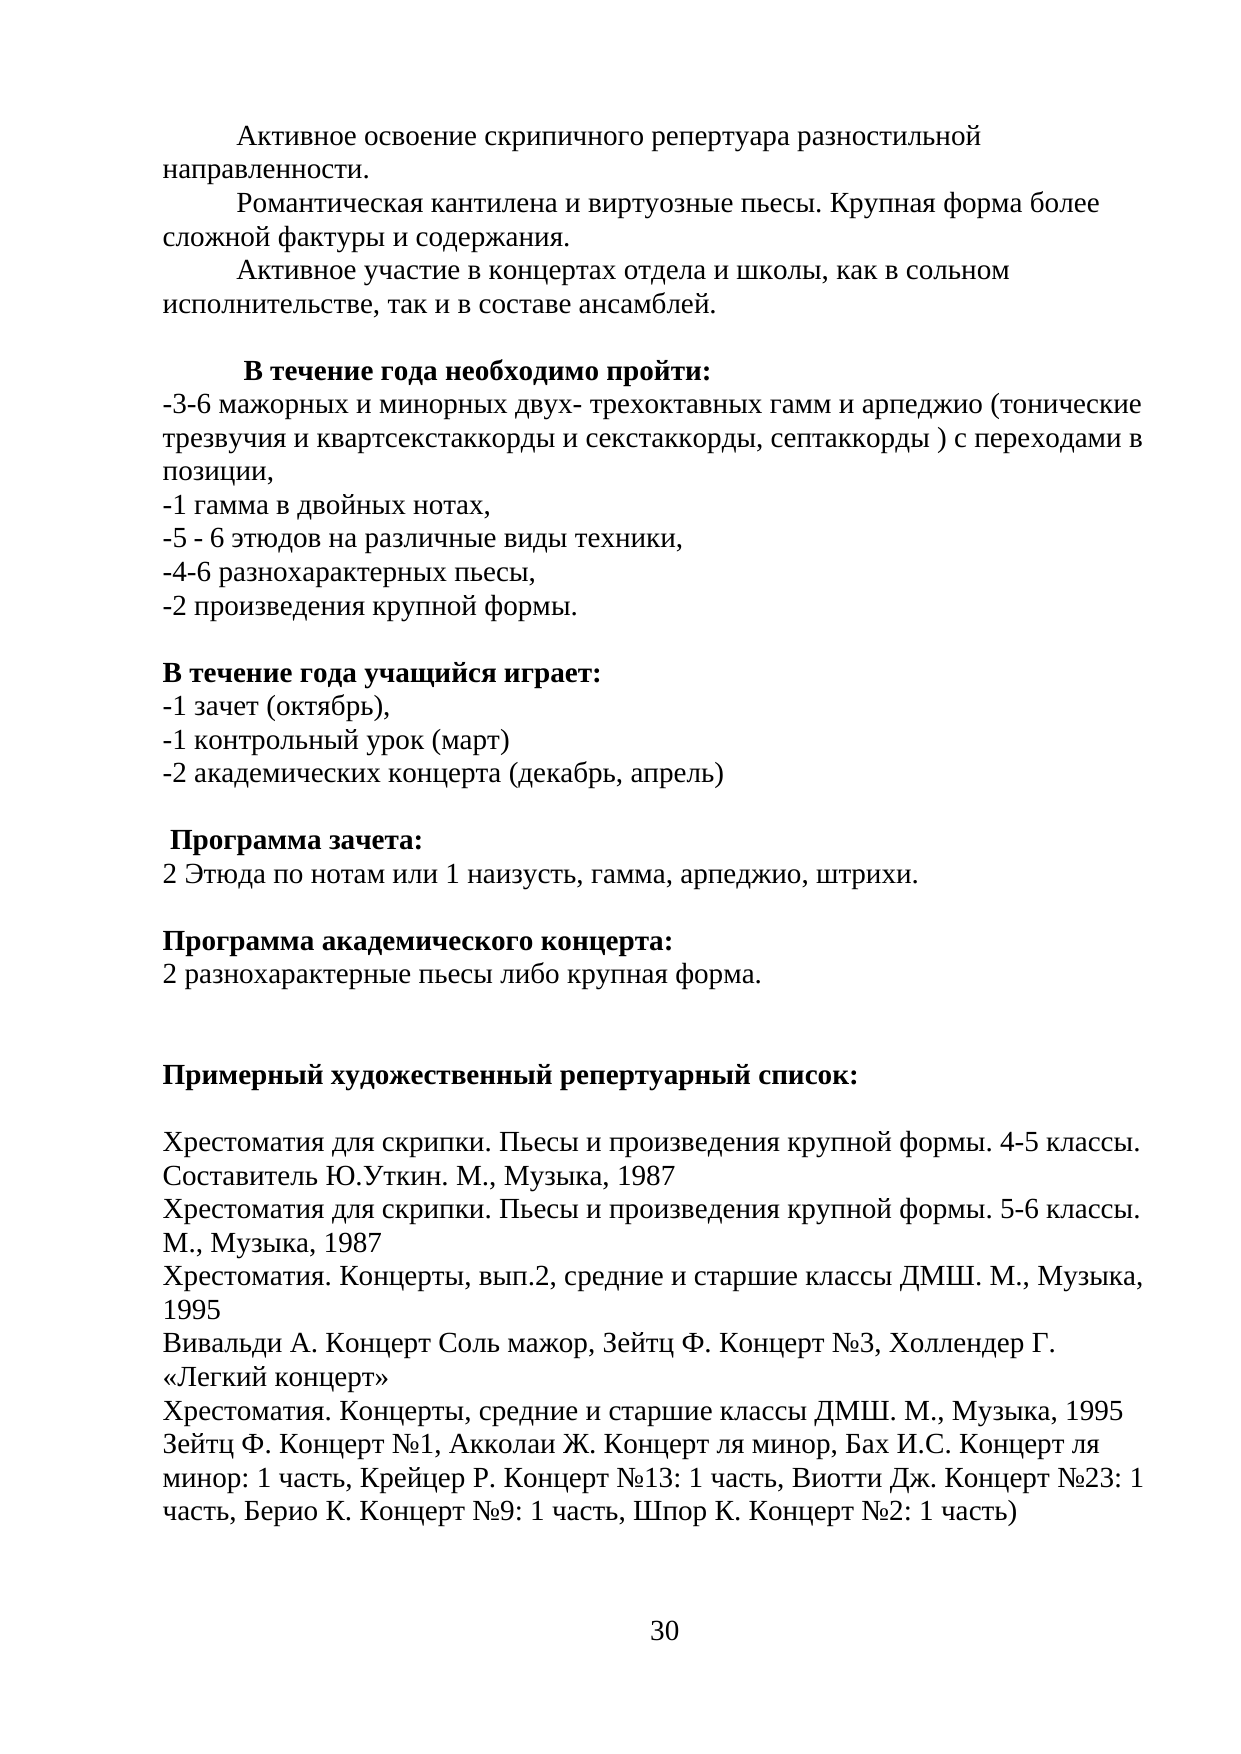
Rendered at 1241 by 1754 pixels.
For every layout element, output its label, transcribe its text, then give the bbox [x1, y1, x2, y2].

text В течение года необходимо пройти: [162, 353, 1166, 386]
text -1 контрольный урок (март) [162, 722, 1167, 755]
text Активное участие в концертах отдела и школы, как в сольном исполнительстве, так и в составе ансамблей. [162, 252, 1167, 319]
text -2 академических концерта (декабрь, апрель) [162, 755, 1167, 789]
text 2 Этюда по нотам или 1 наизусть, гамма, арпеджио, штрихи. [162, 856, 1167, 889]
text Вивальди А. Концерт Соль мажор, Зейтц Ф. Концерт №3, Холлендер Г. «Легкий концерт» [162, 1326, 1167, 1393]
text Активное освоение скрипичного репертуара разностильной направленности. [162, 118, 1167, 185]
text -4-6 разнохарактерных пьесы, [162, 554, 1166, 588]
text Программа академического концерта: [162, 923, 1167, 957]
text В течение года учащийся играет: [162, 655, 1167, 688]
text Программа зачета: [162, 822, 1167, 856]
text -1 гамма в двойных нотах, [162, 487, 1166, 521]
text М., Музыка, 1987 [162, 1225, 1167, 1258]
text -1 зачет (октябрь), [162, 688, 1167, 722]
text Зейтц Ф. Концерт №1, Акколаи Ж. Концерт ля минор, Бах И.С. Концерт ля минор: 1 часть, Крейцер Р. Концерт №13: 1 часть, Виотти Дж. Концерт №23: 1 часть, Берио К. Концерт №9: 1 часть, Шпор К. Концерт №2: 1 часть) [162, 1426, 1167, 1527]
text Хрестоматия. Концерты, вып.2, средние и старшие классы ДМШ. М., Музыка, 1995 [162, 1258, 1167, 1326]
text -2 произведения крупной формы. [162, 588, 1166, 621]
text Романтическая кантилена и виртуозные пьесы. Крупная форма более сложной фактуры и содержания. [162, 185, 1167, 252]
text -5-6этюдов на различные виды техники, [162, 521, 1166, 554]
text Хрестоматия. Концерты, средние и старшие классы ДМШ. М., Музыка, 1995 [162, 1393, 1167, 1426]
text -3-6 мажорных и минорных двух- трехоктавных гамм и арпеджио (тонические трезвучия и квартсекстаккорды и секстаккорды, септаккорды ) с переходами в позиции, [162, 386, 1166, 487]
text 2 разнохарактерные пьесы либо крупная форма. [162, 957, 1167, 990]
text Примерный художественный репертуарный список: [162, 1057, 1167, 1091]
text Хрестоматия для скрипки. Пьесы и произведения крупной формы. 5-6 классы. [162, 1191, 1167, 1225]
text Хрестоматия для скрипки. Пьесы и произведения крупной формы. 4-5 классы. Составитель Ю.Уткин. М., Музыка, 1987 [162, 1124, 1167, 1191]
